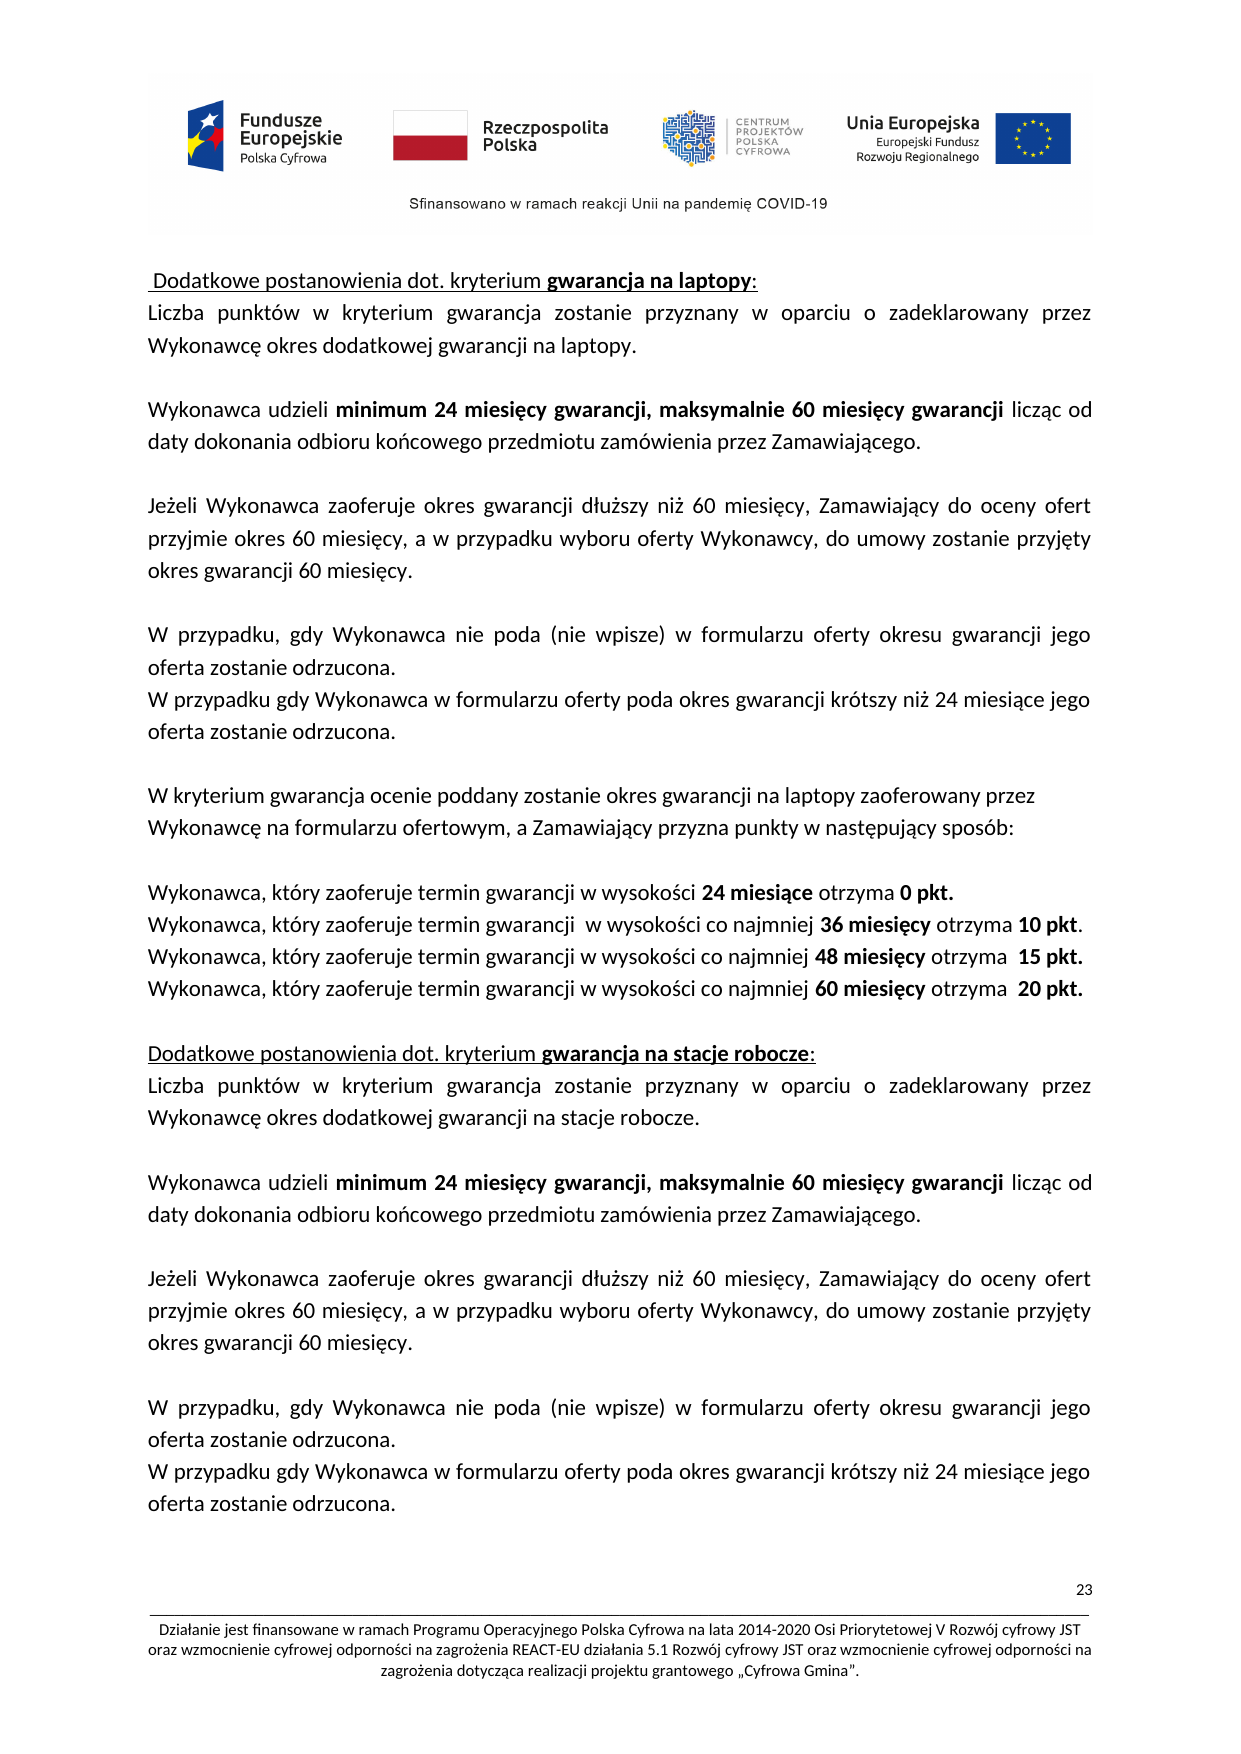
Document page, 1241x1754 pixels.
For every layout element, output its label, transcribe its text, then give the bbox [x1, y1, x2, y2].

text Jeżeli Wykonawca zaoferuje okres gwarancji dłuższy niż 60 miesięcy, Zamawiający do oceny ofert przyjmie okres 60 miesięcy, a w przypadku wyboru oferty Wykonawcy, do umowy zostanie przyjęty okres gwarancji 60 miesięcy. [148, 1264, 1093, 1357]
text Dodatkowe postanowienia dot. kryterium gwarancja na stacje robocze: [148, 1039, 1093, 1067]
text W przypadku, gdy Wykonawca nie poda (nie wpisze) w formularzu oferty okresu gwarancji jego oferta zostanie odrzucona. [148, 620, 1093, 681]
text W przypadku gdy Wykonawca w formularzu oferty poda okres gwarancji krótszy niż 24 miesiące jego oferta zostanie odrzucona. [148, 1457, 1093, 1517]
text W kryterium gwarancja ocenie poddany zostanie okres gwarancji na laptopy zaoferowany przez Wykonawcę na formularzu ofertowym, a Zamawiający przyzna punkty w następujący sposób: [148, 781, 1093, 842]
text W przypadku, gdy Wykonawca nie poda (nie wpisze) w formularzu oferty okresu gwarancji jego oferta zostanie odrzucona. [148, 1393, 1093, 1453]
text Dodatkowe postanowienia dot. kryterium gwarancja na laptopy: [148, 266, 1093, 294]
text Wykonawca, który zaoferuje termin gwarancji w wysokości co najmniej 48 miesięcy otrzyma 15 pkt. [148, 942, 1093, 970]
picture [147, 73, 1093, 235]
text Jeżeli Wykonawca zaoferuje okres gwarancji dłuższy niż 60 miesięcy, Zamawiający do oceny ofert przyjmie okres 60 miesięcy, a w przypadku wyboru oferty Wykonawcy, do umowy zostanie przyjęty okres gwarancji 60 miesięcy. [148, 492, 1093, 584]
text Liczba punktów w kryterium gwarancja zostanie przyznany w oparciu o zadeklarowany przez Wykonawcę okres dodatkowej gwarancji na stacje robocze. [148, 1071, 1093, 1131]
text Wykonawca udzieli minimum 24 miesięcy gwarancji, maksymalnie 60 miesięcy gwarancji licząc od daty dokonania odbioru końcowego przedmiotu zamówienia przez Zamawiającego. [148, 1168, 1093, 1228]
text Liczba punktów w kryterium gwarancja zostanie przyznany w oparciu o zadeklarowany przez Wykonawcę okres dodatkowej gwarancji na laptopy. [148, 298, 1093, 359]
text W przypadku gdy Wykonawca w formularzu oferty poda okres gwarancji krótszy niż 24 miesiące jego oferta zostanie odrzucona. [148, 685, 1093, 745]
text Wykonawca udzieli minimum 24 miesięcy gwarancji, maksymalnie 60 miesięcy gwarancji licząc od daty dokonania odbioru końcowego przedmiotu zamówienia przez Zamawiającego. [148, 395, 1093, 455]
text Wykonawca, który zaoferuje termin gwarancji w wysokości co najmniej 60 miesięcy otrzyma 20 pkt. [148, 974, 1093, 1002]
text Wykonawca, który zaoferuje termin gwarancji w wysokości co najmniej 36 miesięcy otrzyma 10 pkt. [148, 910, 1093, 938]
text Wykonawca, który zaoferuje termin gwarancji w wysokości 24 miesiące otrzyma 0 pkt. [148, 878, 1093, 906]
